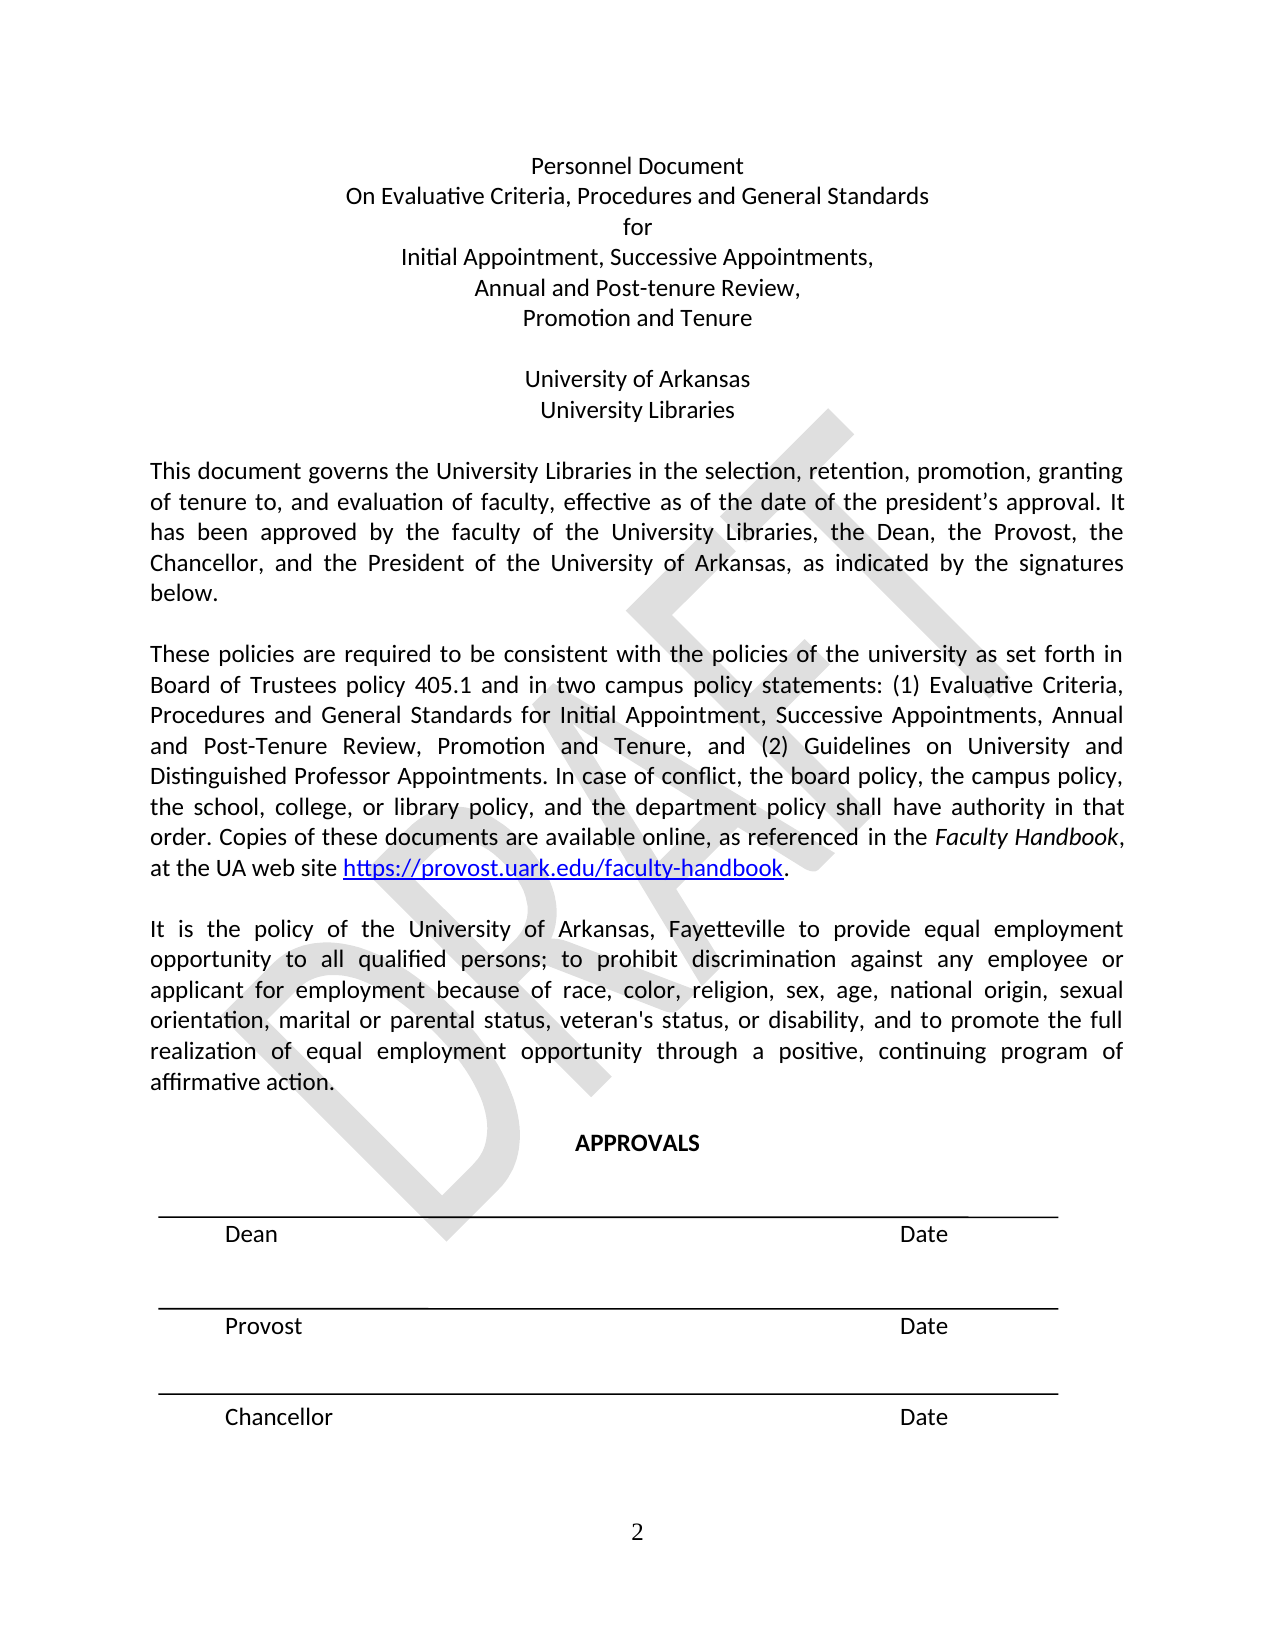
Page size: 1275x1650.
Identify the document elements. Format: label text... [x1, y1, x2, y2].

text Provost Date [150, 1310, 1125, 1340]
text Annual and Post-tenure Review, [150, 272, 1125, 303]
text APPROVALS [150, 1127, 1125, 1157]
text Personnel Document [150, 150, 1125, 181]
text Dean Date [150, 1218, 1125, 1249]
text It is the policy of the University of Arkansas, Fayetteville to provide equal employment opportunity to all qualified persons; to prohibit discrimination against any employee or applicant for employment because of race, color, religion, sex, age, national origin, sexual orientation, marital or parental status, veteran's status, or disability, and to promote the full realization of equal employment opportunity through a positive, continuing program of affirmative action. [150, 913, 1125, 1096]
text Promotion and Tenure [150, 303, 1125, 333]
text University of Arkansas [150, 364, 1125, 394]
text Initial Appointment, Successive Appointments, [150, 242, 1125, 272]
text Chancellor Date [150, 1401, 1125, 1432]
text On Evaluative Criteria, Procedures and General Standards [150, 181, 1125, 211]
text These policies are required to be consistent with the policies of the university as set forth in Board of Trustees policy 405.1 and in two campus policy statements: (1) Evaluative Criteria, Procedures and General Standards for Initial Appointment, Successive Appointments, Annual and Post-Tenure Review, Promotion and Tenure, and (2) Guidelines on University and Distinguished Professor Appointments. In case of conflict, the board policy, the campus policy, the school, college, or library policy, and the department policy shall have authority in that order. Copies of these documents are available online, as referenced in the Faculty Handbook, at the UA web site https://provost.uark.edu/faculty-handbook. [150, 638, 1125, 882]
text University Libraries [150, 394, 1125, 425]
text This document governs the University Libraries in the selection, retention, promotion, granting of tenure to, and evaluation of faculty, effective as of the date of the president’s approval. It has been approved by the faculty of the University Libraries, the Dean, the Provost, the Chancellor, and the President of the University of Arkansas, as indicated by the signatures below. [150, 455, 1125, 608]
text for [150, 211, 1125, 242]
